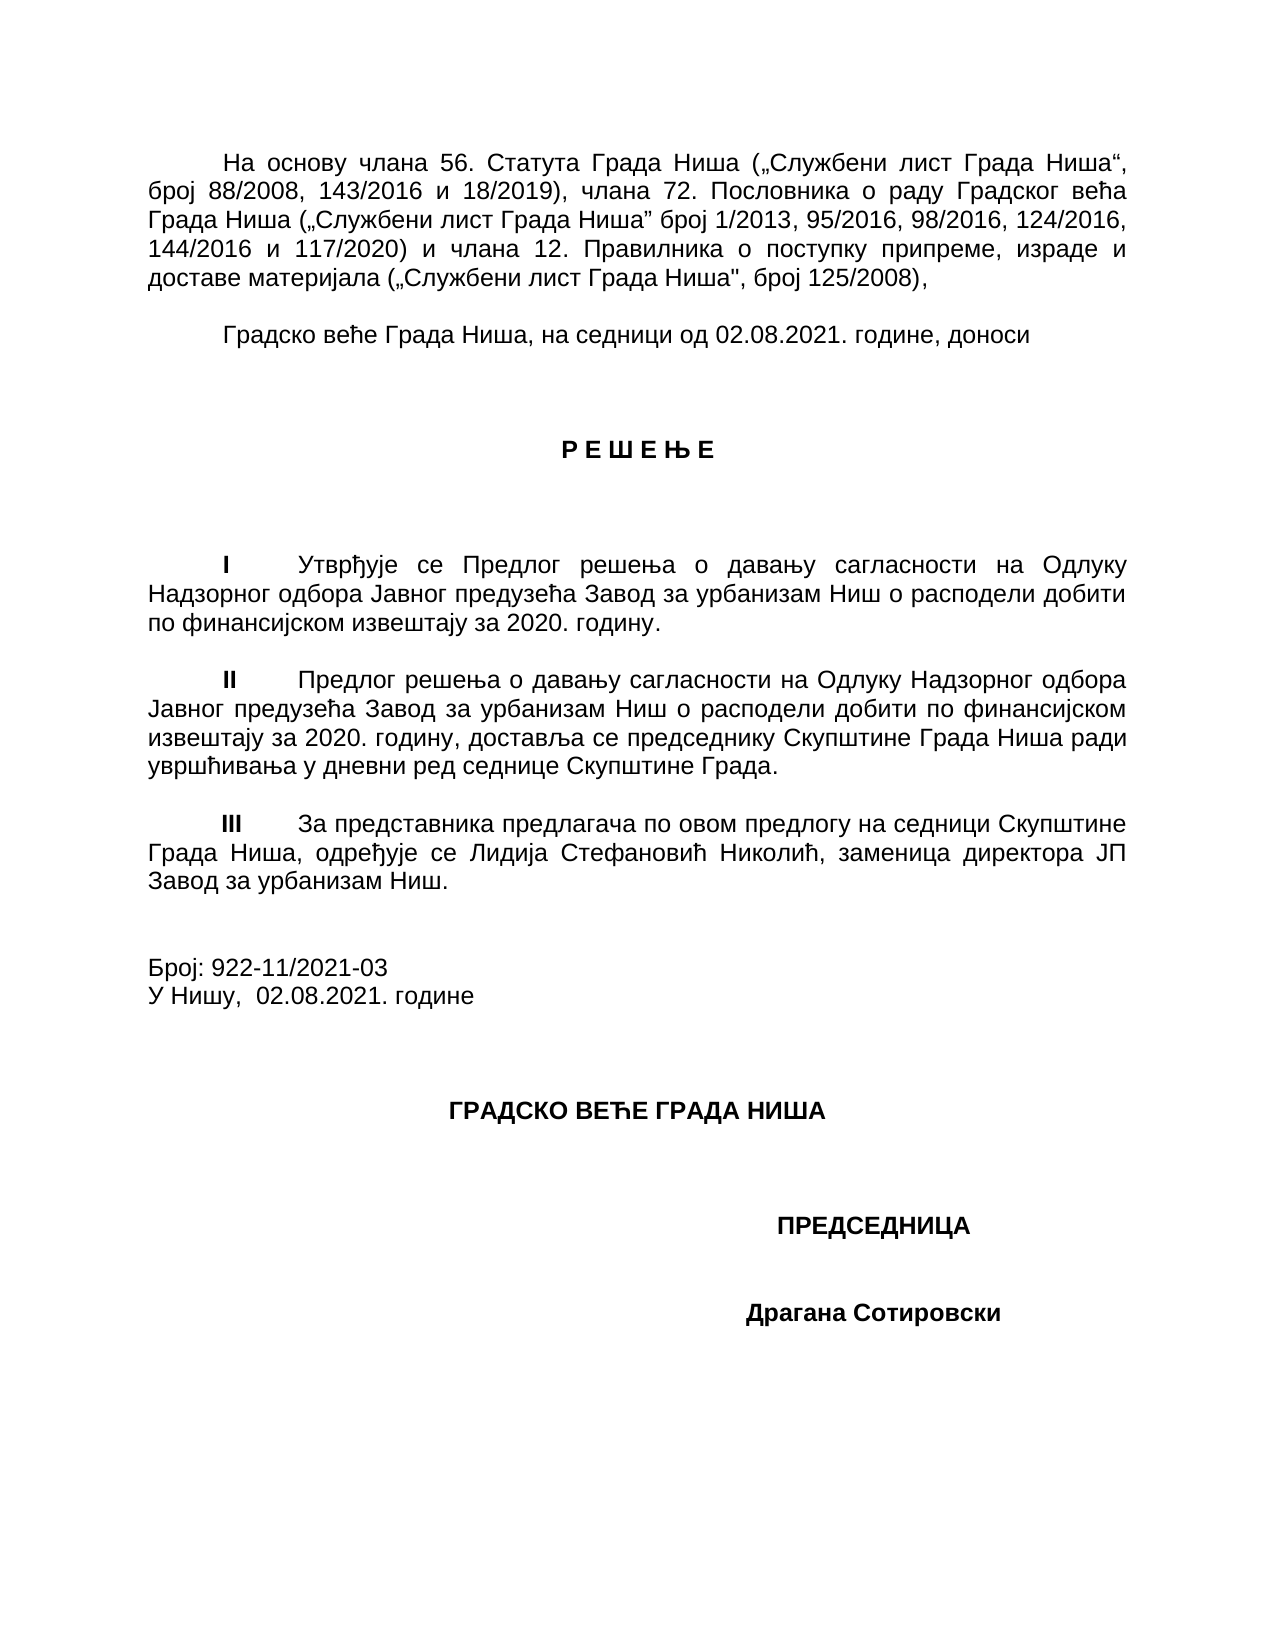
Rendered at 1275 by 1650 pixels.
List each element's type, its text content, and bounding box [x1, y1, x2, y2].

text I Утврђује се Предлог решења о давању сагласности на Одлуку Надзорног одбора Јавног предузећа Завод за урбанизам Ниш о расподели добити по финансијском извештају за 2020. годину. [148, 550, 1127, 636]
text У Нишу, 02.08.2021. године [148, 981, 1127, 1010]
text II Предлог решења о давању сагласности на Одлуку Надзорног одбора Јавног предузећа Завод за урбанизам Ниш о расподели добити по финансијском извештају за 2020. годину, доставља се председнику Скупштине Града Ниша ради увршћивања у дневни ред седнице Скупштине Града. [148, 665, 1127, 780]
text На основу члана 56. Статута Града Ниша („Службени лист Града Ниша“, број 88/2008, 143/2016 и 18/2019), члана 72. Пословника о раду Градског већа Града Ниша („Службени лист Града Ниша” број 1/2013, 95/2016, 98/2016, 124/2016, 144/2016 и 117/2020) и члана 12. Правилника о поступку припреме, израде и доставе материјала („Службени лист Града Ниша", број 125/2008), [148, 148, 1127, 291]
text ГРАДСКО ВЕЋЕ ГРАДА НИША [148, 1096, 1127, 1125]
text ПРЕДСЕДНИЦА [620, 1211, 1127, 1240]
text Драгана Сотировски [620, 1298, 1127, 1326]
text Р Е Ш Е Њ Е [148, 435, 1127, 464]
text Градско веће Града Ниша, на седници од 02.08.2021. године, доноси [148, 320, 1127, 349]
text Број: 922-11/2021-03 [148, 953, 1127, 981]
text III За представника предлагача по овом предлогу на седници Скупштине Града Ниша, одређује се Лидија Стефановић Николић, заменица директора ЈП Завод за урбанизам Ниш. [148, 809, 1127, 895]
